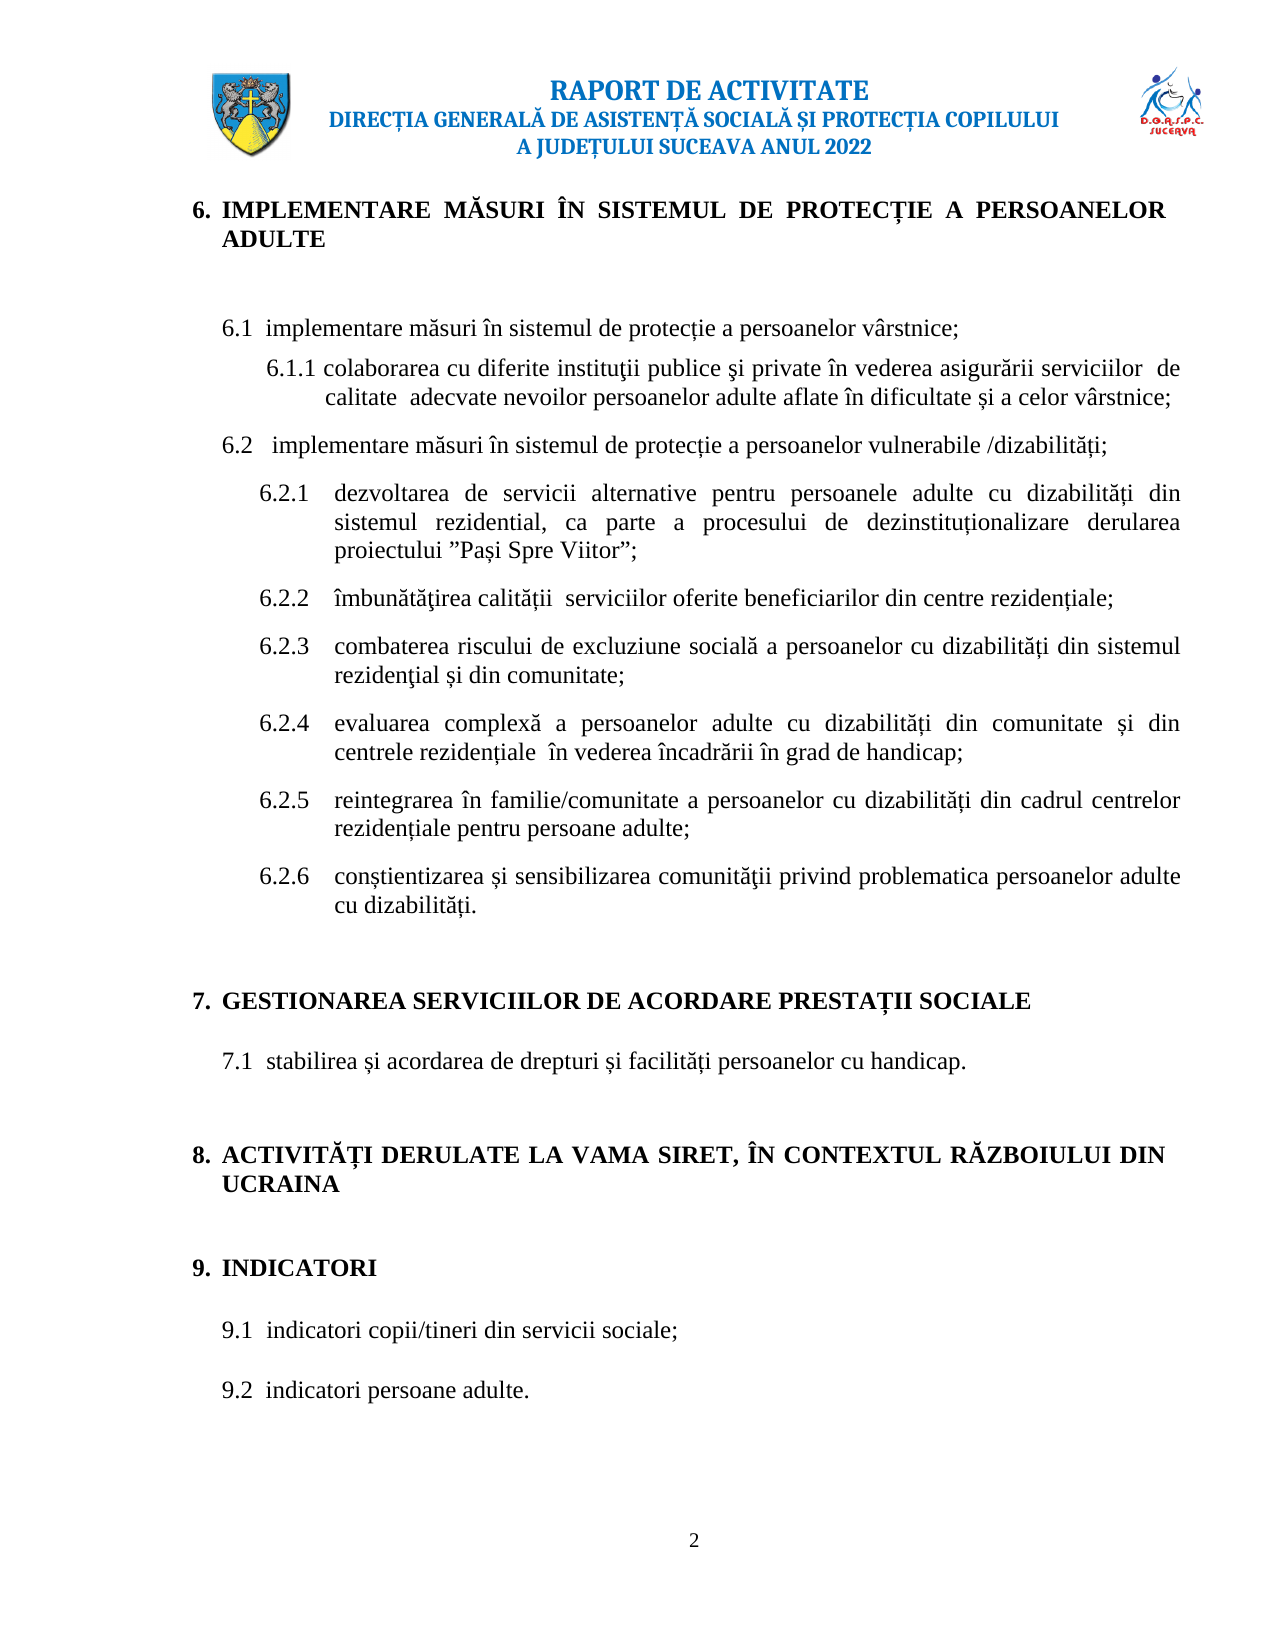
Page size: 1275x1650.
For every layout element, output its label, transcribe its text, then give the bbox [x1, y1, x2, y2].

list combaterea riscului de excluziune socială a persoanelor cu dizabilități din sistemul rezidenţial și din comunitate; [259, 631, 1181, 689]
list stabilirea și acordarea de drepturi și facilități persoanelor cu handicap. [222, 1046, 1167, 1074]
list îmbunătăţirea calității serviciilor oferite beneficiarilor din centre rezidențiale; [259, 583, 1181, 612]
list IMPLEMENTARE MĂSURI ÎN SISTEMUL DE PROTECȚIE A PERSOANELOR ADULTE [192, 195, 1167, 253]
text 6.1 implementare măsuri în sistemul de protecție a persoanelor vârstnice; [222, 313, 1181, 341]
list conștientizarea și sensibilizarea comunităţii privind problematica persoanelor adulte cu dizabilități. [259, 861, 1181, 919]
list dezvoltarea de servicii alternative pentru persoanele adulte cu dizabilități din sistemul rezidential, ca parte a procesului de dezinstituționalizare derularea proiectului ”Pași Spre Viitor”; [259, 478, 1181, 564]
list evaluarea complexă a persoanelor adulte cu dizabilități din comunitate și din centrele rezidențiale în vederea încadrării în grad de handicap; [259, 708, 1181, 766]
picture [206, 63, 291, 161]
list indicatori copii/tineri din servicii sociale; [222, 1315, 1184, 1344]
text 9.2 indicatori persoane adulte. [222, 1375, 1167, 1404]
list ACTIVITĂȚI DERULATE LA VAMA SIRET, ÎN CONTEXTUL RĂZBOIULUI DIN UCRAINA [192, 1141, 1167, 1198]
list INDICATORI [192, 1253, 1167, 1282]
picture [1132, 63, 1224, 137]
list GESTIONAREA SERVICIILOR DE ACORDARE PRESTAȚII SOCIALE [192, 986, 1167, 1015]
list reintegrarea în familie/comunitate a persoanelor cu dizabilități din cadrul centrelor rezidențiale pentru persoane adulte; [259, 785, 1181, 842]
text 6.1.1 colaborarea cu diferite instituţii publice şi private în vederea asigurării serviciilor de calitate adecvate nevoilor persoanelor adulte aflate în dificultate și a celor vârstnice; [266, 353, 1181, 411]
text 6.2 implementare măsuri în sistemul de protecție a persoanelor vulnerabile /dizabilități; [222, 430, 1181, 459]
